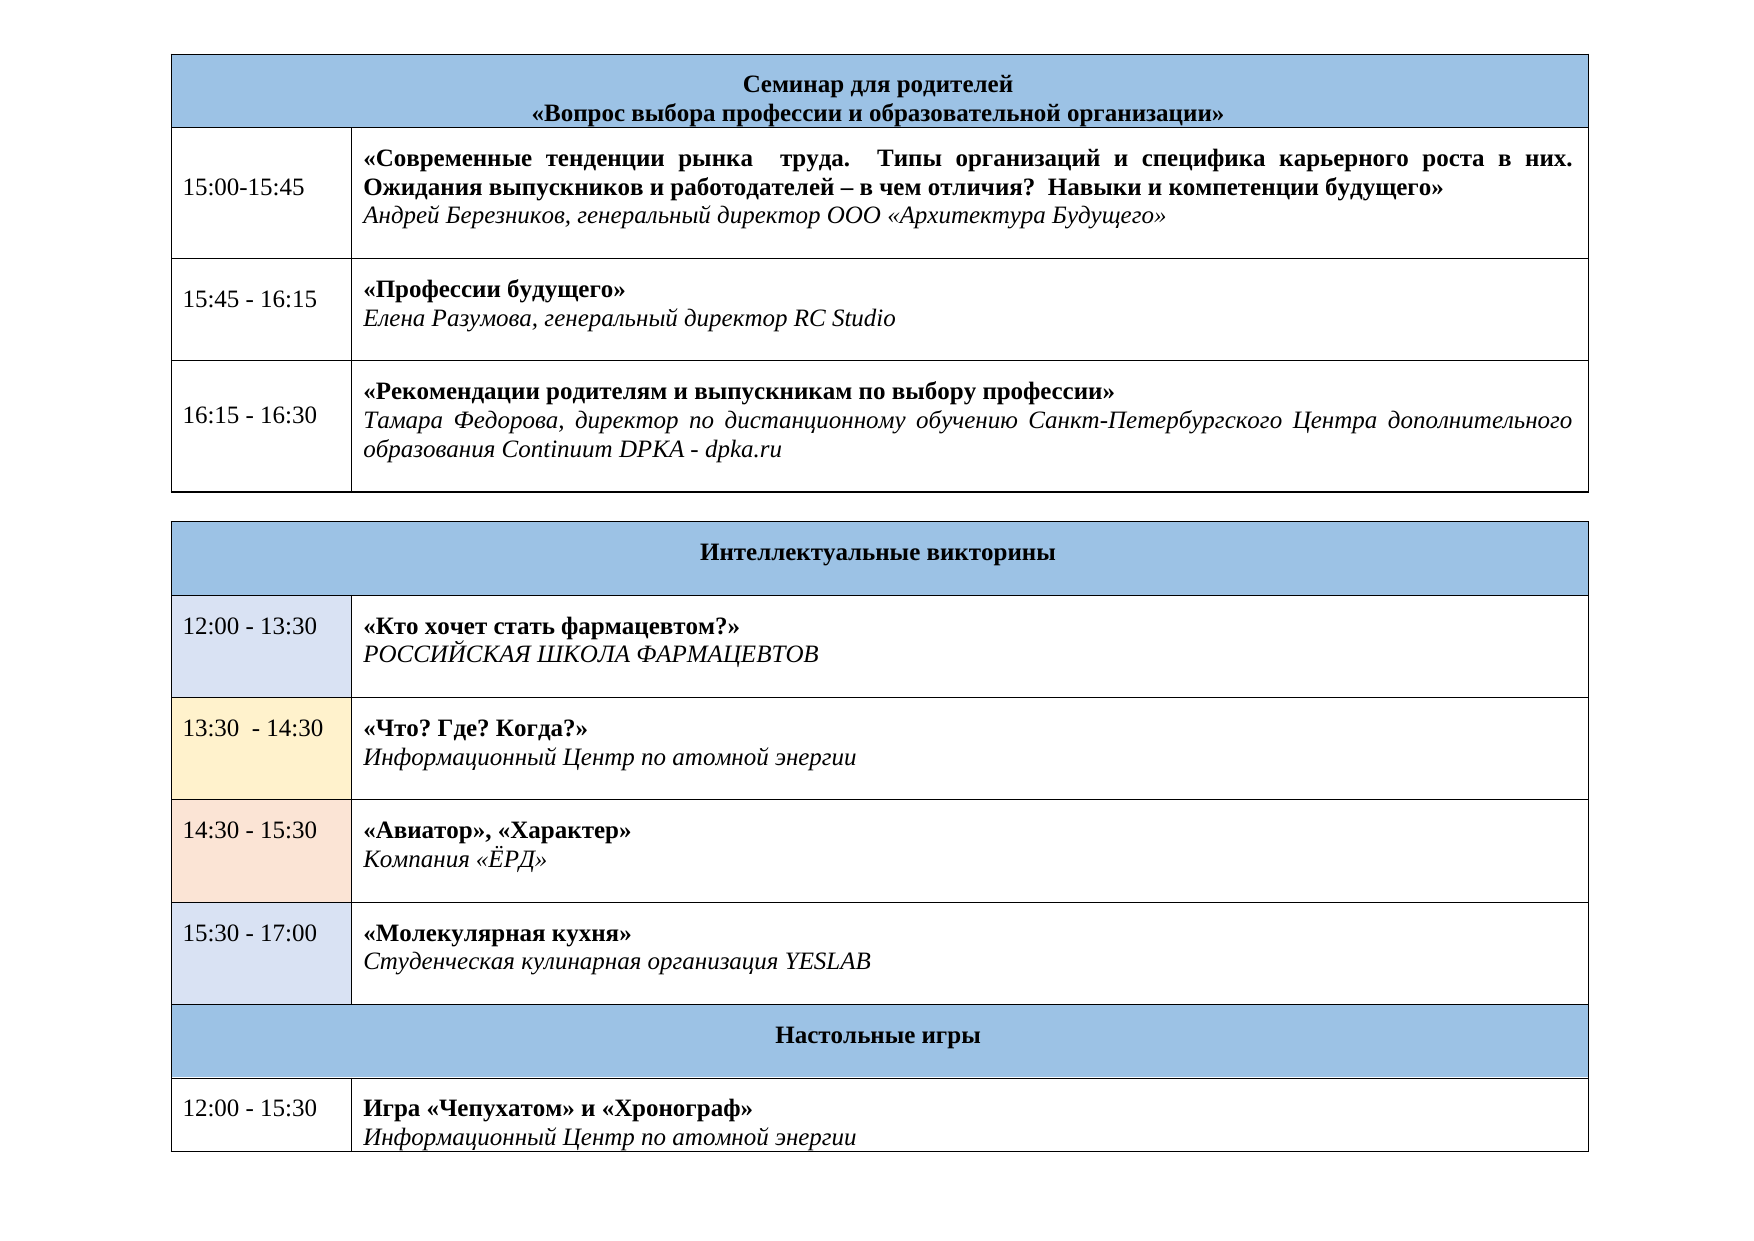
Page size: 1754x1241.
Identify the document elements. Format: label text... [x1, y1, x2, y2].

table_cell 12:00 - 13:30 [172, 596, 351, 697]
table_cell «Молекулярная кухня» Студенческая кулинарная организация YESLAB [352, 903, 1588, 1004]
table_cell Игра «Чепухатом» и «Хронограф» Информационный Центр по атомной энергии [352, 1079, 1588, 1151]
table_header Семинар для родителей «Вопрос выбора профессии и образовательной организации» [172, 55, 1588, 127]
table_cell «Кто хочет стать фармацевтом?» РОССИЙСКАЯ ШКОЛА ФАРМАЦЕВТОВ [352, 596, 1588, 697]
table_cell 15:45 - 16:15 [172, 259, 351, 360]
table_cell «Современные тенденции рынка труда. Типы организаций и специфика карьерного роста в них. Ожидания выпускников и работодателей – в чем отличия? Навыки и компетенции будущего» Андрей Березников, генеральный директор ООО «Архитектура Будущего» [352, 128, 1588, 258]
table_cell «Рекомендации родителям и выпускникам по выбору профессии» Тамара Федорова, директор по дистанционному обучению Санкт-Петербургского Центра дополнительного образования Continuum DPKA - dpka.ru [352, 361, 1588, 491]
table_cell Настольные игры [172, 1005, 1588, 1077]
table_cell «Авиатор», «Характер» Компания «ЁРД» [352, 800, 1588, 902]
table_cell 12:00 - 15:30 [172, 1079, 351, 1151]
table_cell «Что? Где? Когда?» Информационный Центр по атомной энергии [352, 698, 1588, 799]
table_cell «Профессии будущего» Елена Разумова, генеральный директор RC Studio [352, 259, 1588, 360]
table_cell 13:30 - 14:30 [172, 698, 351, 799]
table_header Интеллектуальные викторины [172, 522, 1588, 595]
table_cell 15:00-15:45 [172, 128, 351, 258]
table_cell 14:30 - 15:30 [172, 800, 351, 902]
table_cell 16:15 - 16:30 [172, 361, 351, 491]
table_cell 15:30 - 17:00 [172, 903, 351, 1004]
